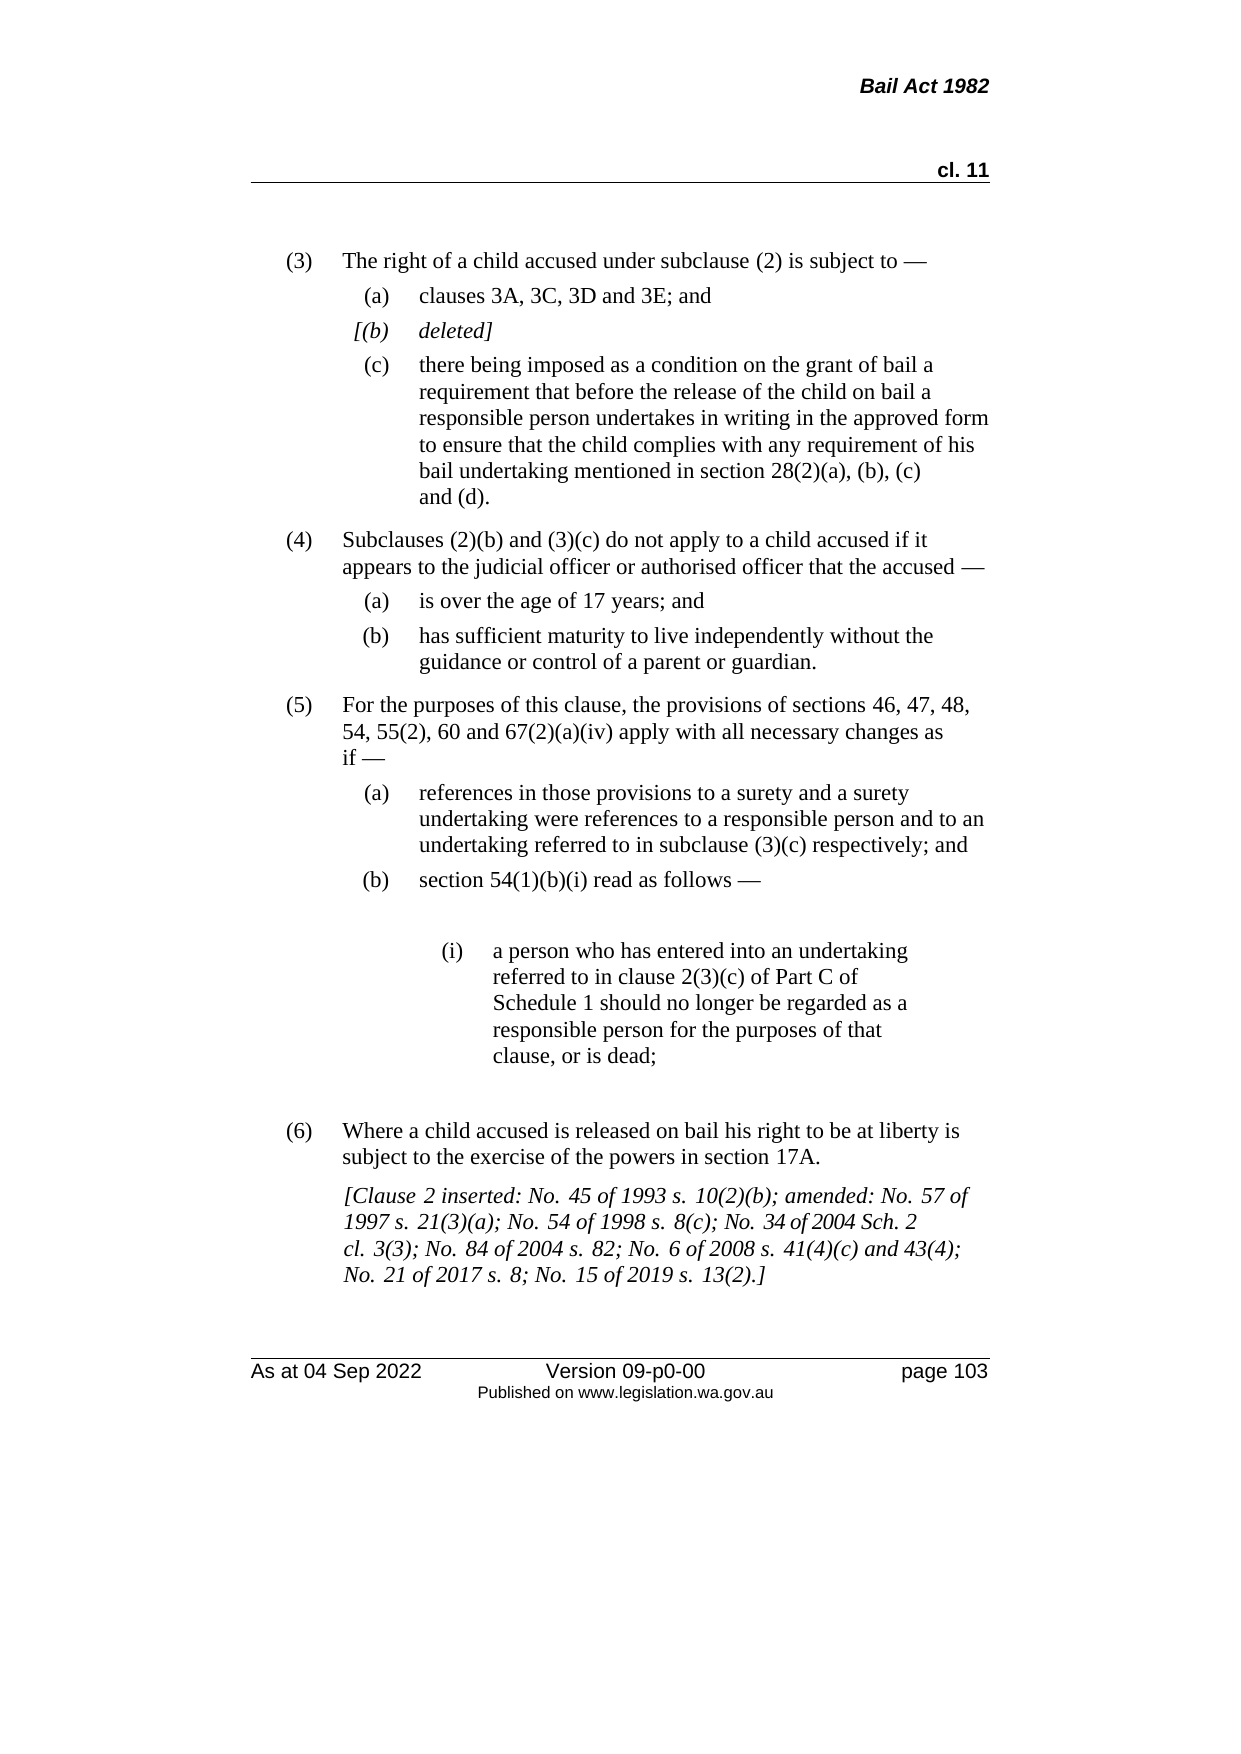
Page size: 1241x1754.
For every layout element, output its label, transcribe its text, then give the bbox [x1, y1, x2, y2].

text (a) is over the age of 17 years; and [251, 587, 990, 614]
text (c) there being imposed as a condition on the grant of bail a requirement that before the release of the child on bail a responsible person undertakes in writing in the approved form to ensure that the child complies with any requirement of his bail undertaking mentioned in section 28(2)(a), (b), (c) and (d). [251, 352, 990, 510]
text [Clause 2 inserted: No. 45 of 1993 s. 10(2)(b); amended: No. 57 of 1997 s. 21(3)(a); No. 54 of 1998 s. 8(c); No. 34 of 2004 Sch. 2 cl. 3(3); No. 84 of 2004 s. 82; No. 6 of 2008 s. 41(4)(c) and 43(4); No. 21 of 2017 s. 8; No. 15 of 2019 s. 13(2).] [251, 1182, 990, 1287]
text (4) Subclauses (2)(b) and (3)(c) do not apply to a child accused if it appears to the judicial officer or authorised officer that the accused — [251, 526, 990, 579]
text (i) a person who has entered into an undertaking referred to in clause 2(3)(c) of Part C of Schedule 1 should no longer be regarded as a responsible person for the purposes of that clause, or is dead; [251, 937, 930, 1068]
text (b) has sufficient maturity to live independently without the guidance or control of a parent or guardian. [251, 622, 990, 675]
text (b) section 54(1)(b)(i) read as follows — [251, 866, 990, 893]
text (5) For the purposes of this clause, the provisions of sections 46, 47, 48, 54, 55(2), 60 and 67(2)(a)(iv) apply with all necessary changes as if — [251, 691, 990, 771]
text [(b) deleted] [251, 317, 990, 343]
text (6) Where a child accused is released on bail his right to be at liberty is subject to the exercise of the powers in section 17A. [251, 1117, 990, 1169]
text (3) The right of a child accused under subclause (2) is subject to — [251, 247, 990, 274]
text (a) clauses 3A, 3C, 3D and 3E; and [251, 282, 990, 308]
text (a) references in those provisions to a surety and a surety undertaking were references to a responsible person and to an undertaking referred to in subclause (3)(c) respectively; and [251, 779, 990, 858]
